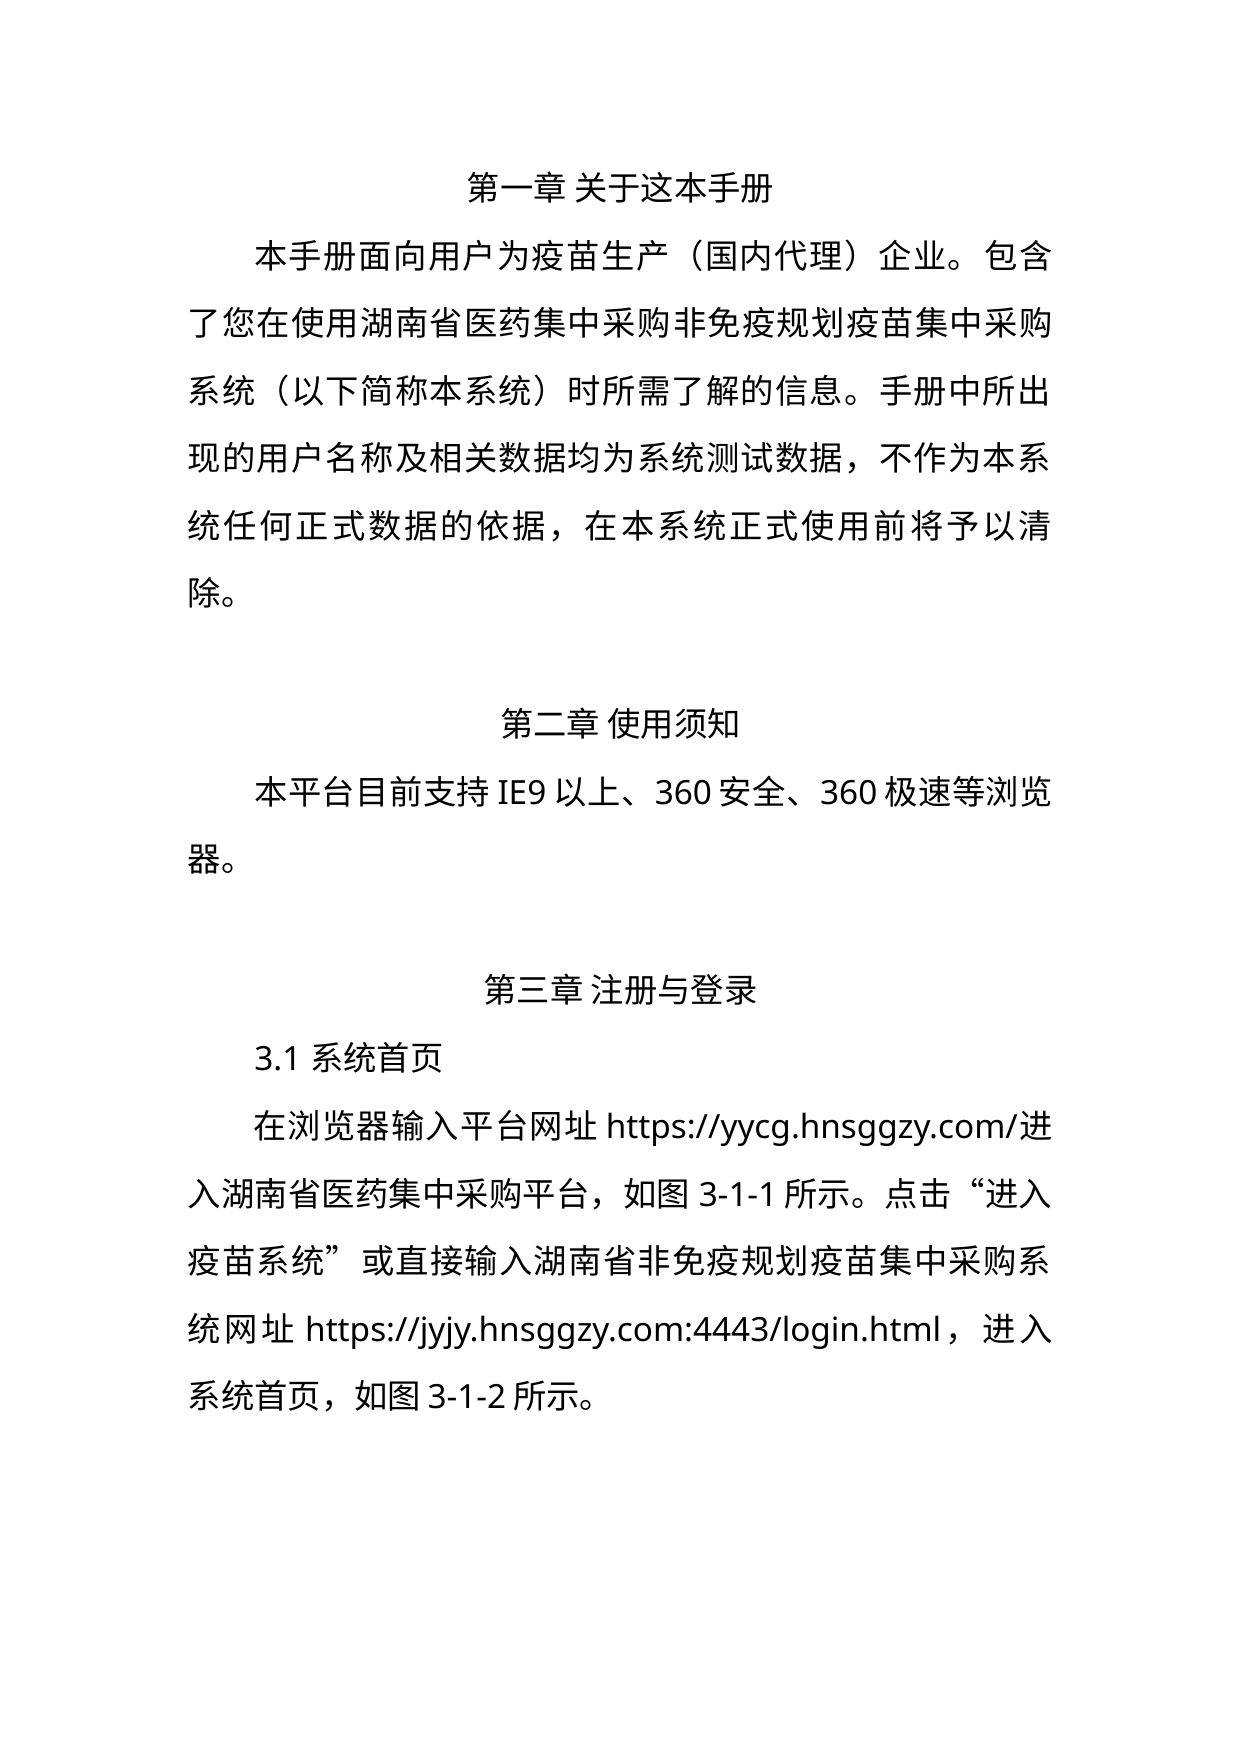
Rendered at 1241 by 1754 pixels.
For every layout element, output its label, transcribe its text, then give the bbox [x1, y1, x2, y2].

subtitle 第二章 使用须知 [187, 698, 1053, 746]
text 本平台目前支持IE9以上、360安全、360极速等浏览器。 [187, 766, 1053, 881]
subtitle 第一章 关于这本手册 [187, 162, 1053, 210]
subtitle 3.1 系统首页 [187, 1032, 1053, 1080]
text 在浏览器输入平台网址https://yycg.hnsggzy.com/进入湖南省医药集中采购平台，如图3-1-1所示。点击“进入疫苗系统”或直接输入湖南省非免疫规划疫苗集中采购系统网址https://jyjy.hnsggzy.com:4443/login.html，进入系统首页，如图3-1-2所示。 [187, 1099, 1053, 1419]
subtitle 第三章 注册与登录 [187, 964, 1053, 1012]
text 本手册面向用户为疫苗生产（国内代理）企业。包含了您在使用湖南省医药集中采购非免疫规划疫苗集中采购系统（以下简称本系统）时所需了解的信息。手册中所出现的用户名称及相关数据均为系统测试数据，不作为本系统任何正式数据的依据，在本系统正式使用前将予以清除。 [187, 229, 1053, 615]
